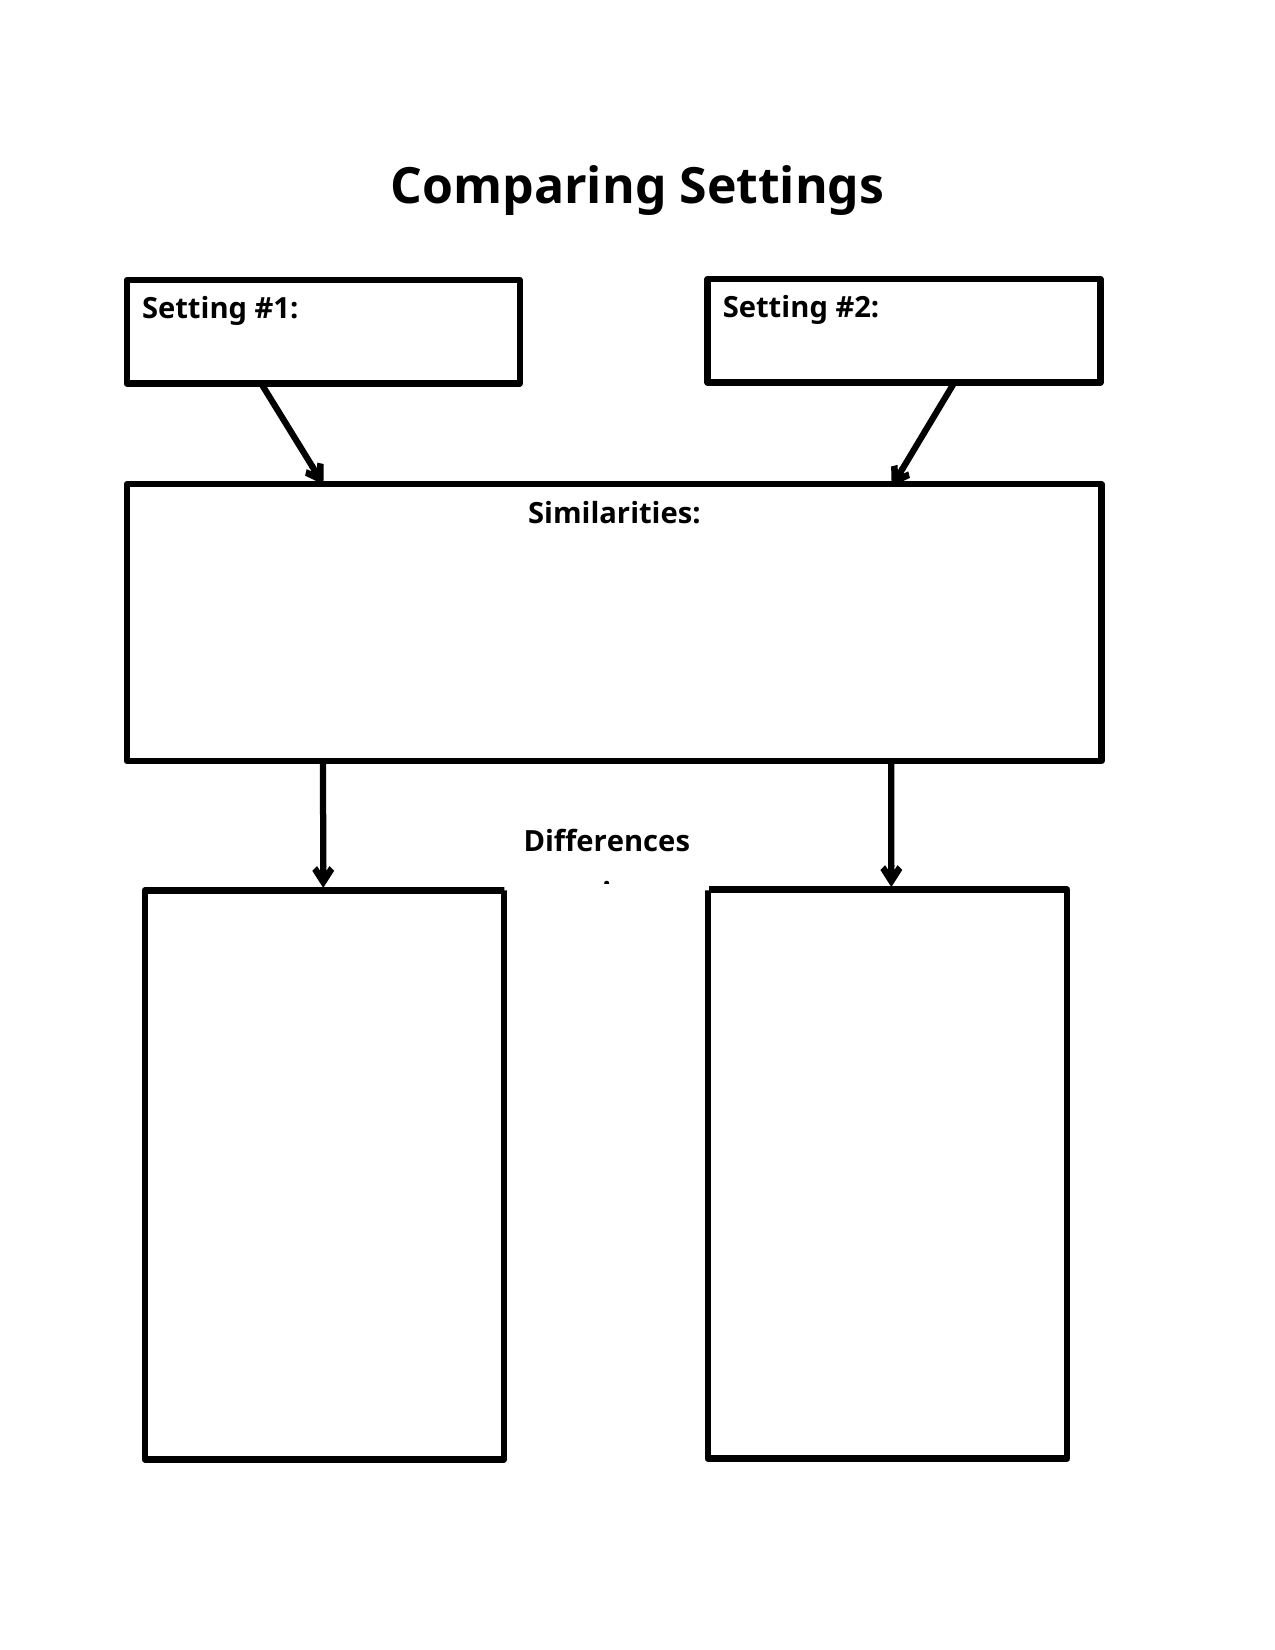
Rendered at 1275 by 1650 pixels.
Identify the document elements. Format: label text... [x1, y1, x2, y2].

text Comparing Settings [150, 150, 1125, 218]
